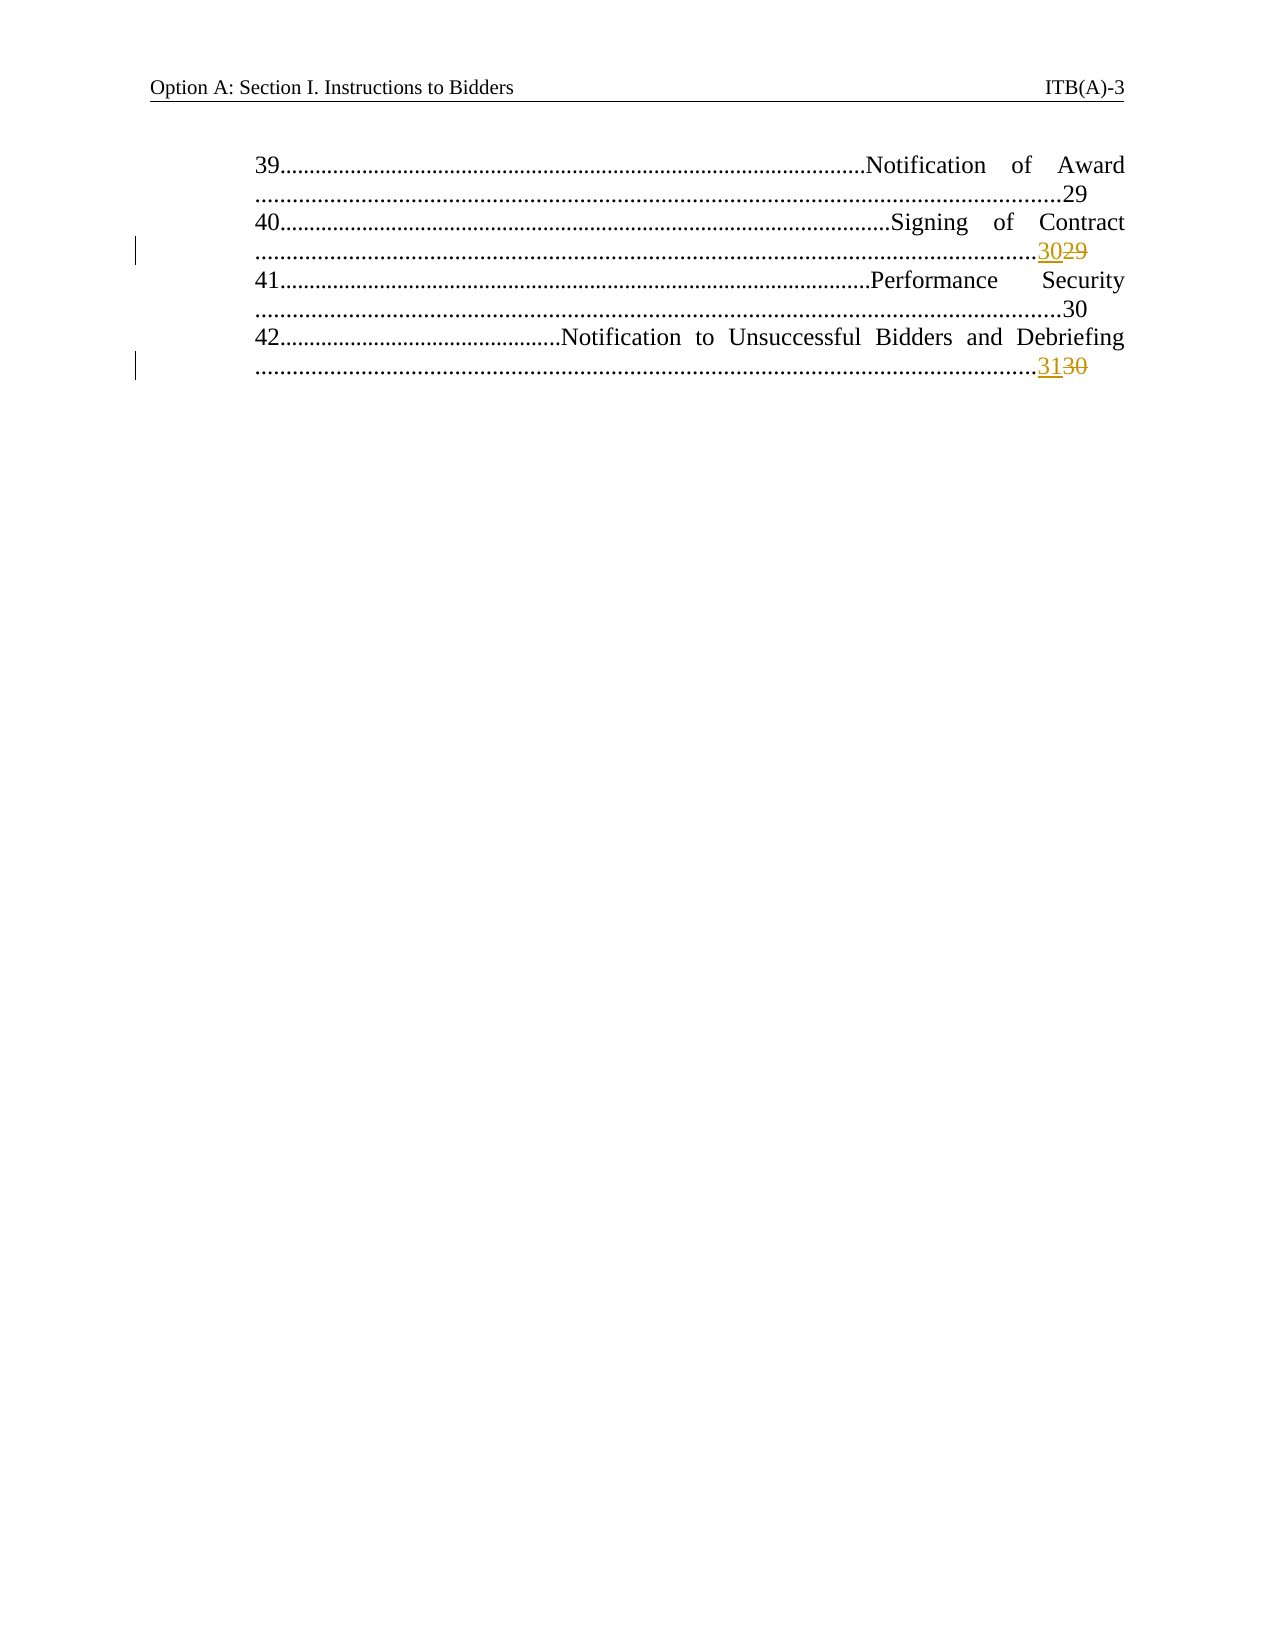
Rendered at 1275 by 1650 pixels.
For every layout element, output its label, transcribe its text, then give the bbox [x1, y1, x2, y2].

text 40. Signing of Contract [254, 207, 1125, 265]
text 39. Notification of Award 29 [254, 150, 1125, 207]
text 41. Performance Security 30 [254, 265, 1125, 322]
text 42. Notification to Unsuccessful Bidders and Debriefing [254, 322, 1125, 380]
